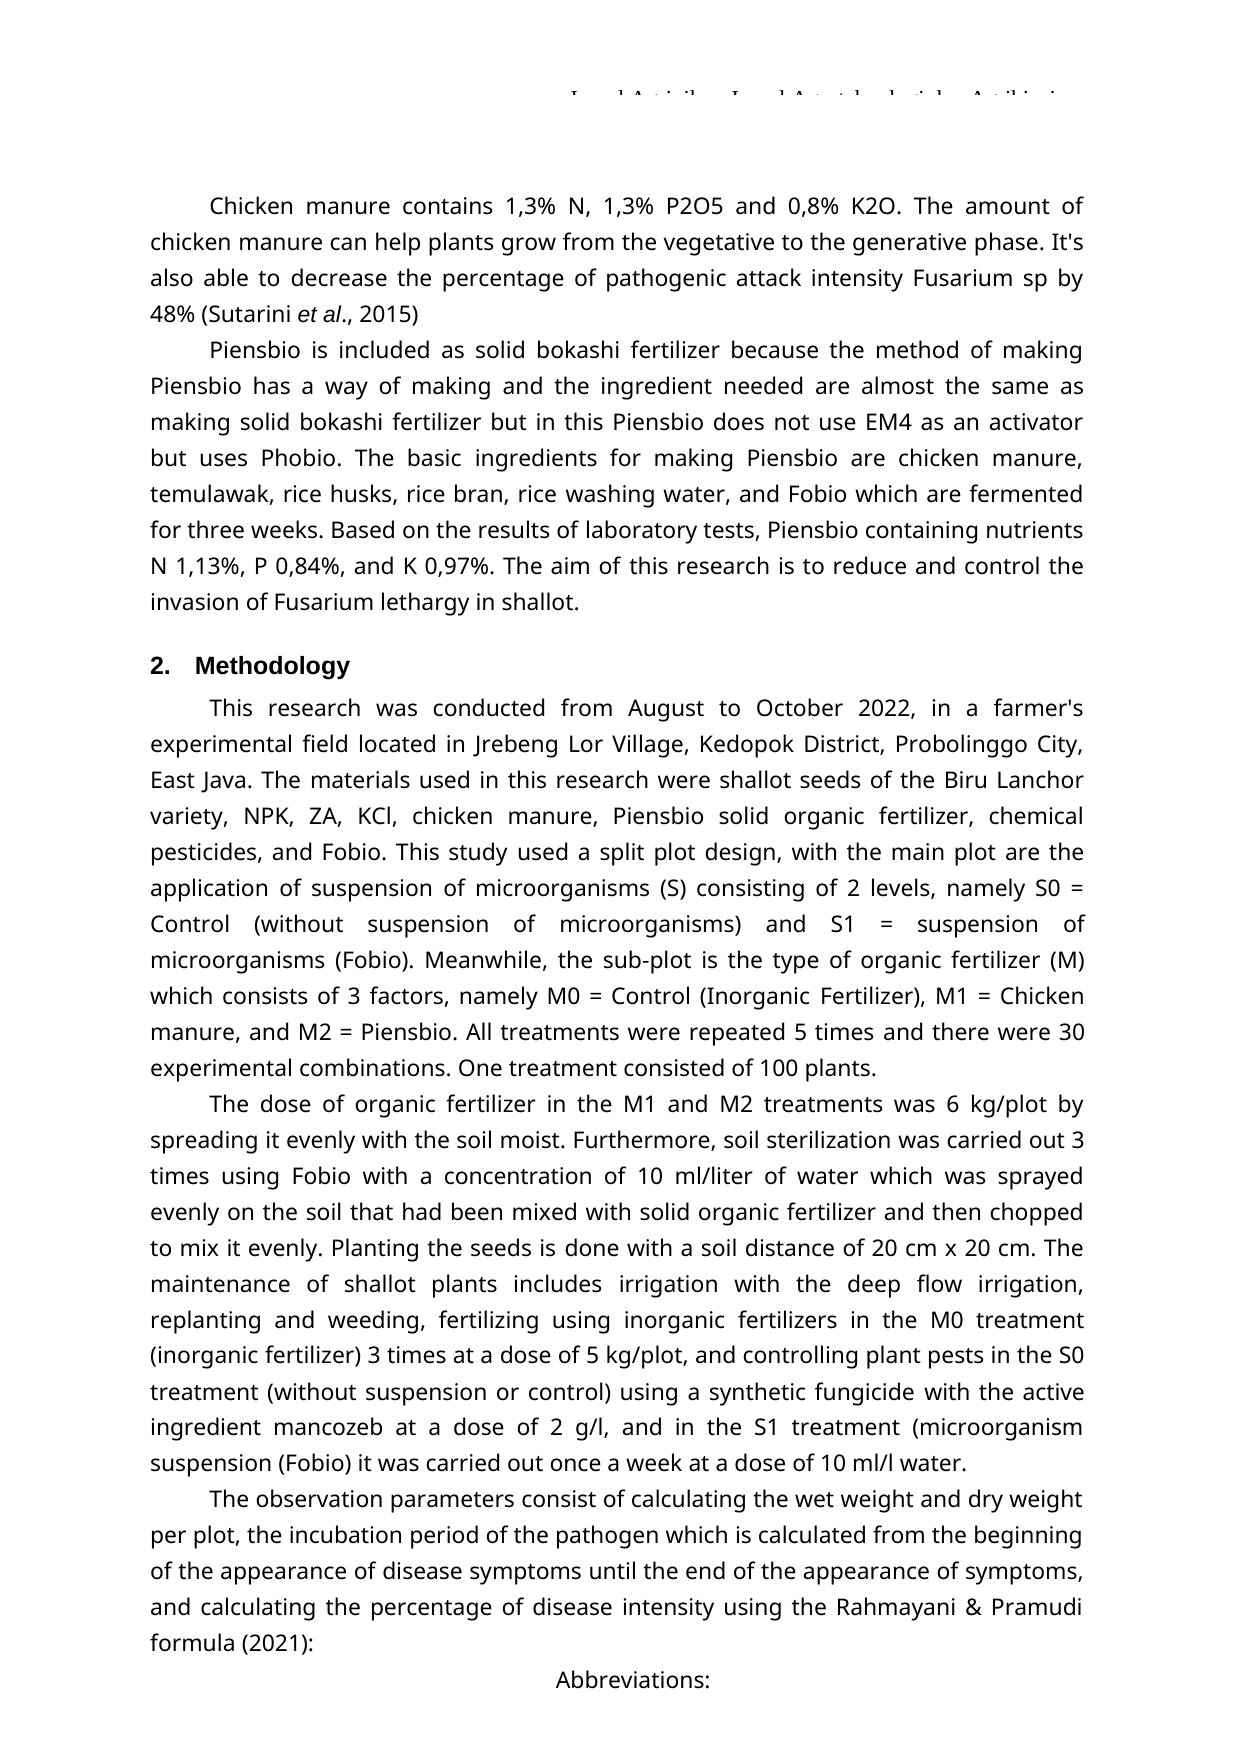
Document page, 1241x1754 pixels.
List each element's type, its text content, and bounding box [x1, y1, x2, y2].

text Chicken manure contains 1,3% N, 1,3% P2O5 and 0,8% K2O. The amount of chicken manure can help plants grow from the vegetative to the generative phase. It's also able to decrease the percentage of pathogenic attack intensity Fusarium sp by 48% (Sutarini et al., 2015) [150, 190, 1084, 329]
text This research was conducted from August to October 2022, in a farmer's experimental field located in Jrebeng Lor Village, Kedopok District, Probolinggo City, East Java. The materials used in this research were shallot seeds of the Biru Lanchor variety, NPK, ZA, KCl, chicken manure, Piensbio solid organic fertilizer, chemical pesticides, and Fobio. This study used a split plot design, with the main plot are the application of suspension of microorganisms (S) consisting of 2 levels, namely S0 = Control (without suspension of microorganisms) and S1 = suspension of microorganisms (Fobio). Meanwhile, the sub-plot is the type of organic fertilizer (M) which consists of 3 factors, namely M0 = Control (Inorganic Fertilizer), M1 = Chicken manure, and M2 = Piensbio. All treatments were repeated 5 times and there were 30 experimental combinations. One treatment consisted of 100 plants. [150, 692, 1085, 1083]
text The dose of organic fertilizer in the M1 and M2 treatments was 6 kg/plot by spreading it evenly with the soil moist. Furthermore, soil sterilization was carried out 3 times using Fobio with a concentration of 10 ml/liter of water which was sprayed evenly on the soil that had been mixed with solid organic fertilizer and then chopped to mix it evenly. Planting the seeds is done with a soil distance of 20 cm x 20 cm. The maintenance of shallot plants includes irrigation with the deep flow irrigation, replanting and weeding, fertilizing using inorganic fertilizers in the M0 treatment (inorganic fertilizer) 3 times at a dose of 5 kg/plot, and controlling plant pests in the S0 treatment (without suspension or control) using a synthetic fungicide with the active ingredient mancozeb at a dose of 2 g/l, and in the S1 treatment (microorganism suspension (Fobio) it was carried out once a week at a dose of 10 ml/l water. [150, 1088, 1084, 1478]
subtitle Methodology [150, 651, 1105, 679]
text Piensbio is included as solid bokashi fertilizer because the method of making Piensbio has a way of making and the ingredient needed are almost the same as making solid bokashi fertilizer but in this Piensbio does not use EM4 as an activator but uses Phobio. The basic ingredients for making Piensbio are chicken manure, temulawak, rice husks, rice bran, rice washing water, and Fobio which are fermented for three weeks. Based on the results of laboratory tests, Piensbio containing nutrients N 1,13%, P 0,84%, and K 0,97%. The aim of this research is to reduce and control the invasion of Fusarium lethargy in shallot. [150, 334, 1084, 617]
text Abbreviations: [556, 1664, 1105, 1695]
text The observation parameters consist of calculating the wet weight and dry weight per plot, the incubation period of the pathogen which is calculated from the beginning of the appearance of disease symptoms until the end of the appearance of symptoms, and calculating the percentage of disease intensity using the Rahmayani & Pramudi formula (2021): [150, 1483, 1084, 1658]
